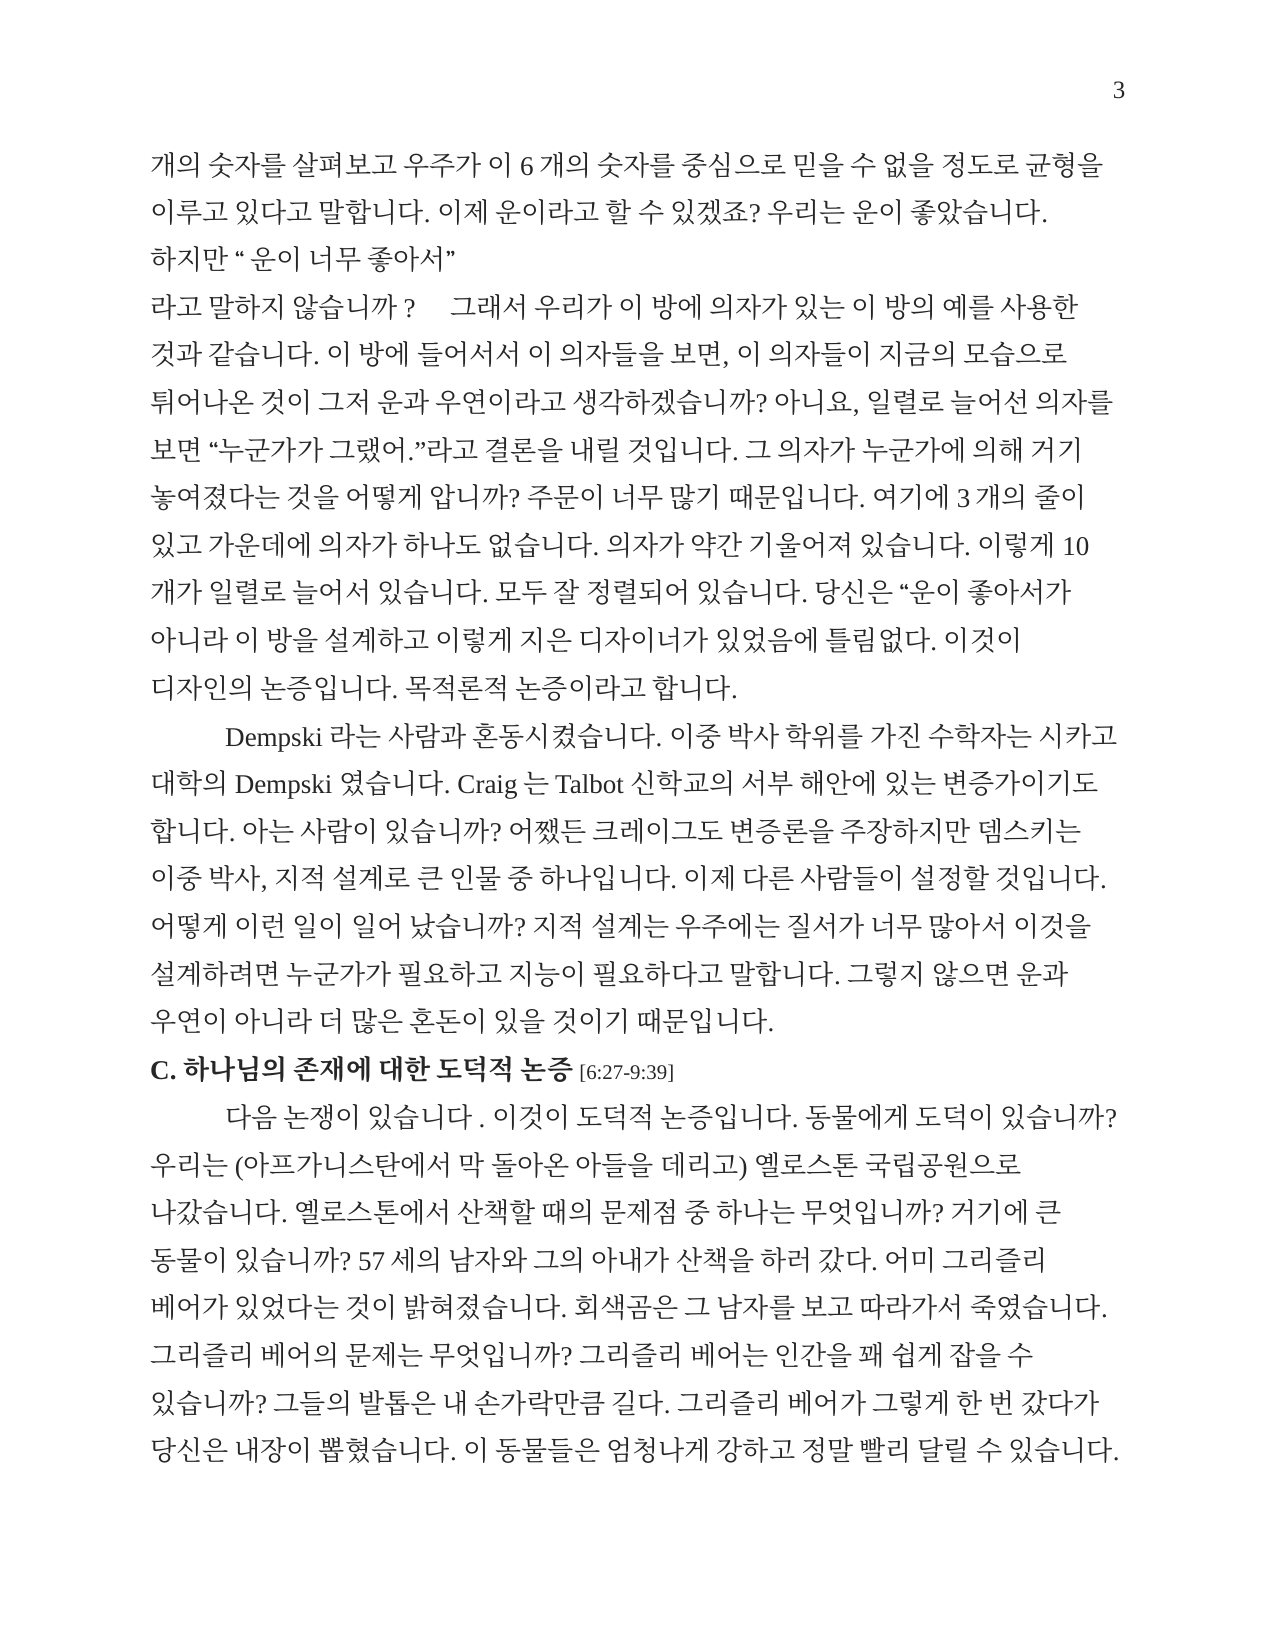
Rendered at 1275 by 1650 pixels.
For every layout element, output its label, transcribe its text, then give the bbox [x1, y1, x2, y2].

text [150, 150, 1125, 705]
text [150, 1102, 1125, 1467]
text Dempski 라는 사람과 혼동시켰습니다. 이중 박사 학위를 가진 수학자는 시카고 대학의 Dempski 였습니다. Craig는 Talbot 신학교의 서부 해안에 있는 변증가이기도 합니다. 아는 사람이 있습니까? 어쨌든 크레이그도 변증론을 주장하지만 뎀스키는 이중 박사, 지적 설계로 큰 인물 중 하나입니다. 이제 다른 사람들이 설정할 것입니다. 어떻게 이런 일이 일어 났습니까? 지적 설계는 우주에는 질서가 너무 많아서 이것을 설계하려면 누군가가 필요하고 지능이 필요하다고 말합니다. 그렇지 않으면 운과 우연이 아니라 더 많은 혼돈이 있을 것이기 때문입니다. C. 하나님의 존재에 대한 도덕적 논증 [6:27-9:39] [150, 721, 1125, 1086]
